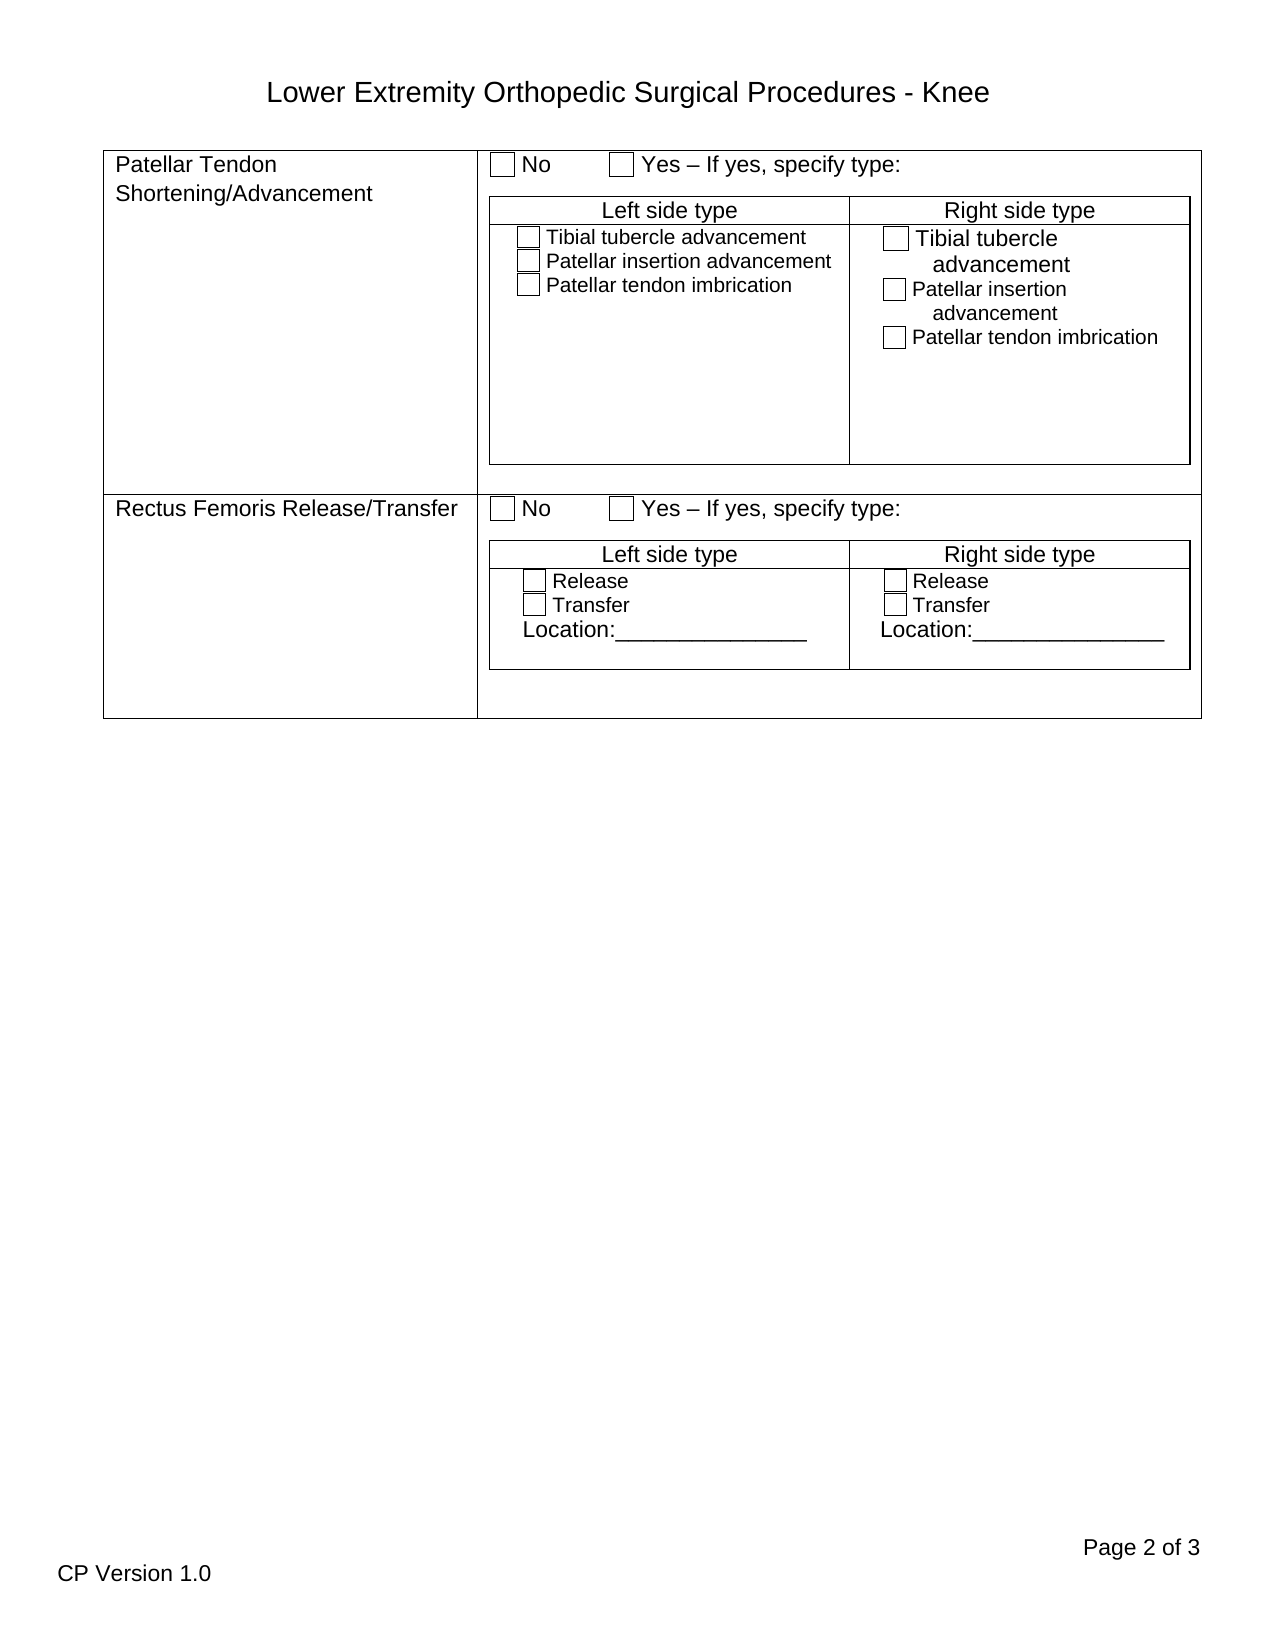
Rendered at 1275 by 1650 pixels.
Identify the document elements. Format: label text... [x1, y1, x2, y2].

table_cell No Yes – If yes, specify type: [478, 151, 1201, 494]
table_cell No Yes – If yes, specify type: [478, 495, 1201, 718]
table_cell Rectus Femoris Release/Transfer [104, 495, 477, 718]
table_cell Patellar Tendon Shortening/Advancement [104, 151, 477, 494]
